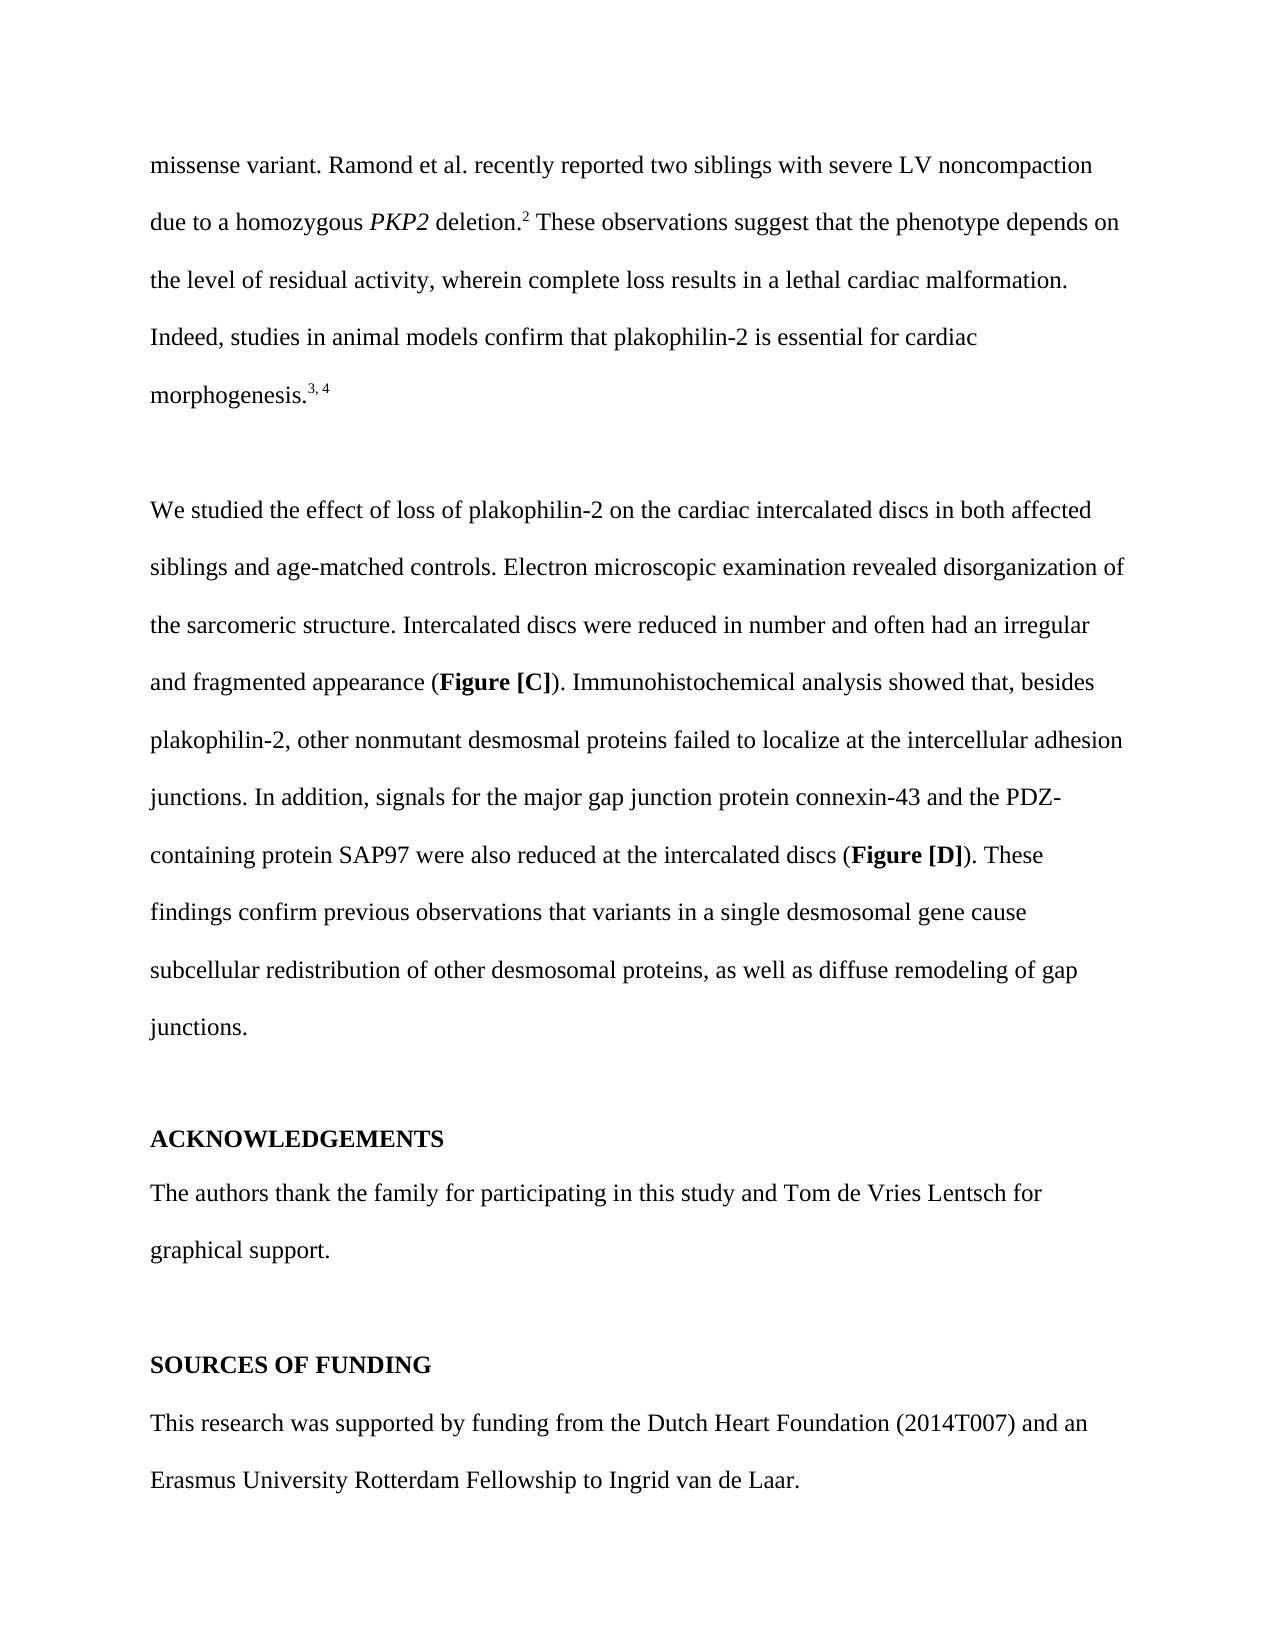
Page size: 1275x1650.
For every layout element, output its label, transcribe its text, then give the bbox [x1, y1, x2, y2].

text ACKNOWLEDGEMENTS [150, 1124, 1125, 1153]
text We studied the effect of loss of plakophilin-2 on the cardiac intercalated discs in both affected siblings and age-matched controls. Electron microscopic examination revealed disorganization of the sarcomeric structure. Intercalated discs were reduced in number and often had an irregular and fragmented appearance (Figure [C]). Immunohistochemical analysis showed that, besides plakophilin-2, other nonmutant desmosmal proteins failed to localize at the intercellular adhesion junctions. In addition, signals for the major gap junction protein connexin-43 and the PDZ-containing protein SAP97 were also reduced at the intercalated discs (Figure [D]). These findings confirm previous observations that variants in a single desmosomal gene cause subcellular redistribution of other desmosomal proteins, as well as diffuse remodeling of gap junctions. [150, 495, 1125, 1041]
text This research was supported by funding from the Dutch Heart Foundation (2014T007) and an Erasmus University Rotterdam Fellowship to Ingrid van de Laar. [150, 1408, 1125, 1494]
text The authors thank the family for participating in this study and Tom de Vries Lentsch for graphical support. [150, 1178, 1125, 1264]
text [150, 150, 1125, 409]
text SOURCES OF FUNDING [150, 1350, 1125, 1379]
